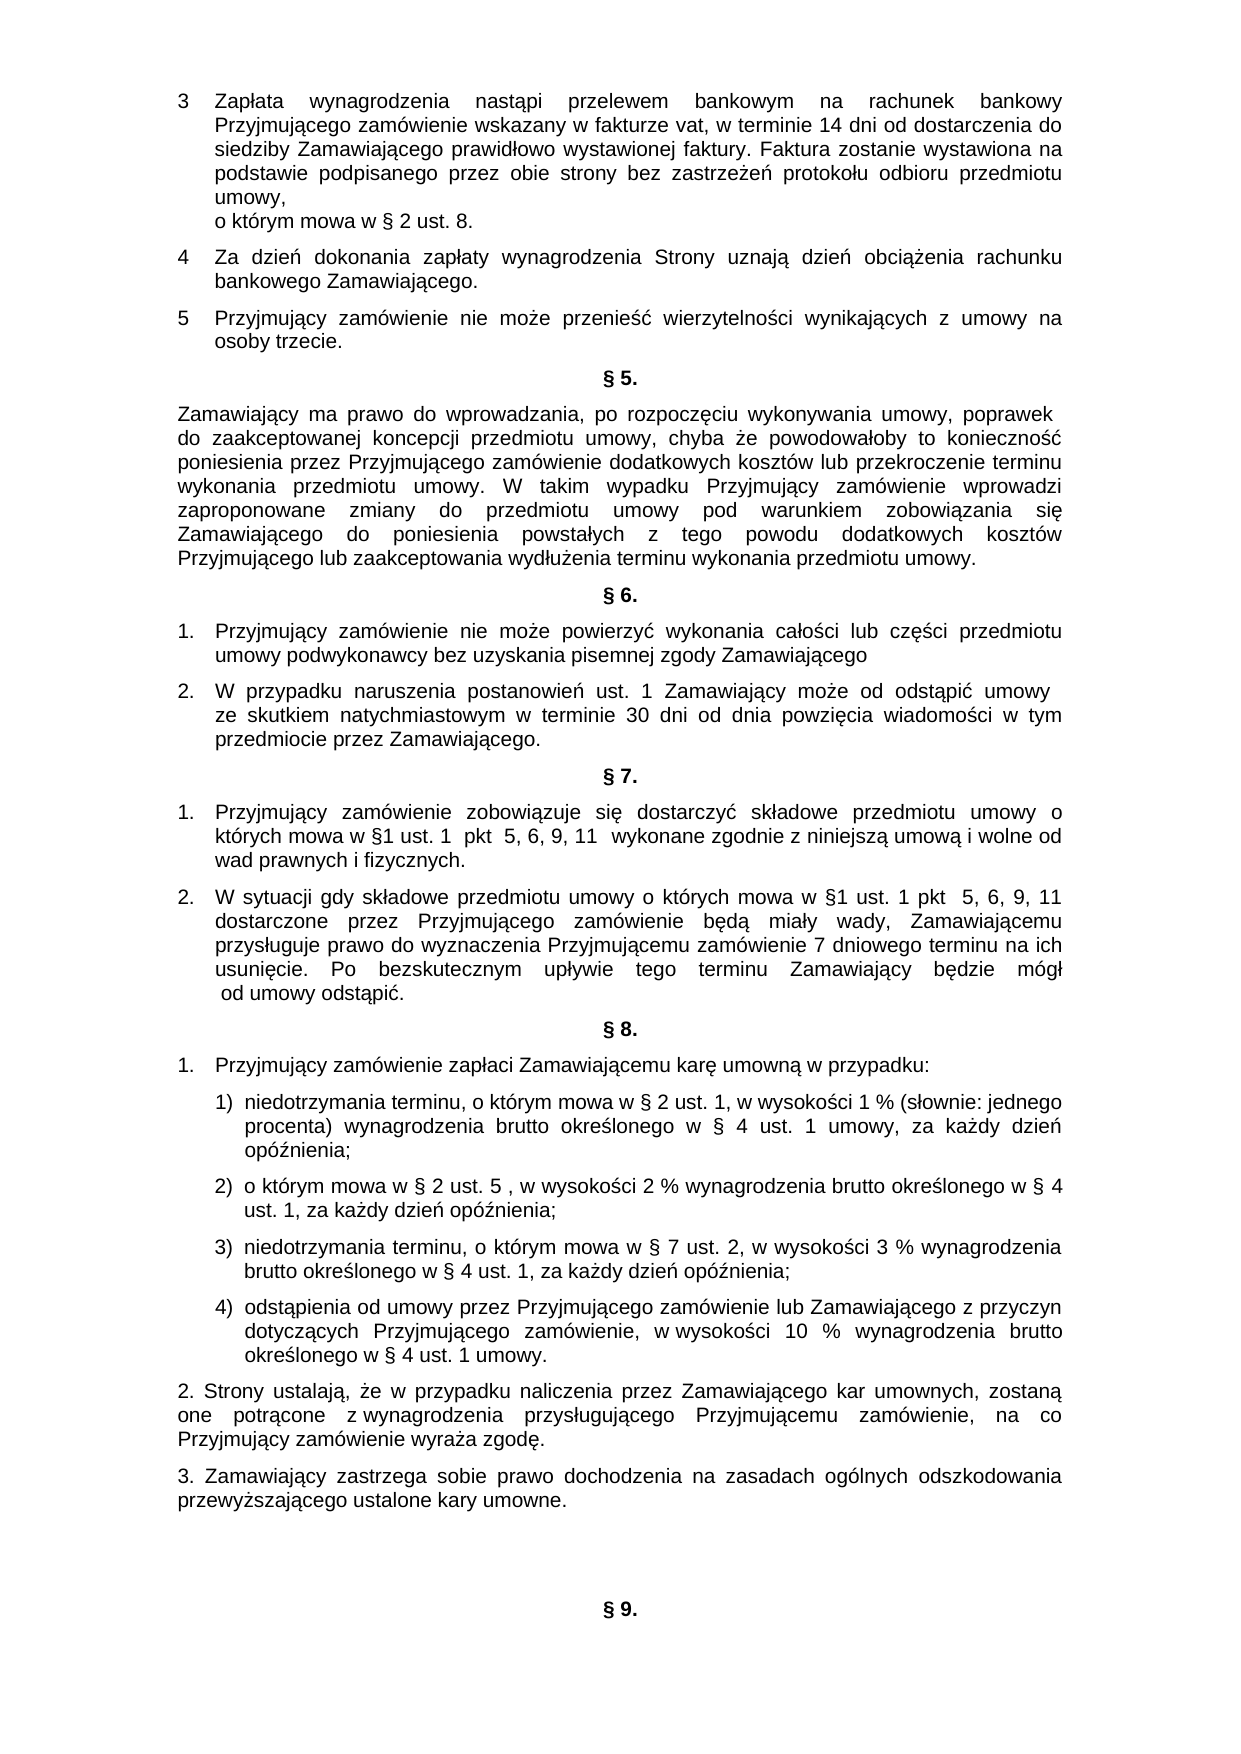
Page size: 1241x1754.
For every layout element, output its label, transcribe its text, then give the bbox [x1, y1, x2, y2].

text § 6. [177, 582, 1063, 606]
list Przyjmujący zamówienie zobowiązuje się dostarczyć składowe przedmiotu umowy o których mowa w §1 ust. 1 pkt 5, 6, 9, 11 wykonane zgodnie z niniejszą umową i wolne od wad prawnych i fizycznych. [177, 800, 1063, 872]
text § 5. [177, 366, 1063, 390]
list niedotrzymania terminu, o którym mowa w § 2 ust. 1, w wysokości 1 % (słownie: jednego procenta) wynagrodzenia brutto określonego w § 4 ust. 1 umowy, za każdy dzień opóźnienia; [215, 1090, 1063, 1162]
list niedotrzymania terminu, o którym mowa w § 7 ust. 2, w wysokości 3 % wynagrodzenia brutto określonego w § 4 ust. 1, za każdy dzień opóźnienia; [214, 1234, 1063, 1282]
list Przyjmujący zamówienie zapłaci Zamawiającemu karę umowną w przypadku: [177, 1053, 1063, 1077]
list W przypadku naruszenia postanowień ust. 1 Zamawiający może od odstąpić umowy ze skutkiem natychmiastowym w terminie 30 dni od dnia powzięcia wiadomości w tym przedmiocie przez Zamawiającego. [177, 679, 1063, 751]
text § 7. [177, 764, 1063, 788]
list Przyjmujący zamówienie nie może powierzyć wykonania całości lub części przedmiotu umowy podwykonawcy bez uzyskania pisemnej zgody Zamawiającego [177, 619, 1063, 667]
list W sytuacji gdy składowe przedmiotu umowy o których mowa w §1 ust. 1 pkt 5, 6, 9, 11 dostarczone przez Przyjmującego zamówienie będą miały wady, Zamawiającemu przysługuje prawo do wyznaczenia Przyjmującemu zamówienie 7 dniowego terminu na ich usunięcie. Po bezskutecznym upływie tego terminu Zamawiający będzie mógł od umowy odstąpić. [177, 884, 1063, 1004]
text 2. Strony ustalają, że w przypadku naliczenia przez Zamawiającego kar umownych, zostaną one potrącone z wynagrodzenia przysługującego Przyjmującemu zamówienie, na co Przyjmujący zamówienie wyraża zgodę. [177, 1379, 1063, 1451]
text § 8. [177, 1017, 1063, 1041]
text Zamawiający ma prawo do wprowadzania, po rozpoczęciu wykonywania umowy, poprawek do zaakceptowanej koncepcji przedmiotu umowy, chyba że powodowałoby to konieczność poniesienia przez Przyjmującego zamówienie dodatkowych kosztów lub przekroczenie terminu wykonania przedmiotu umowy. W takim wypadku Przyjmujący zamówienie wprowadzi zaproponowane zmiany do przedmiotu umowy pod warunkiem zobowiązania się Zamawiającego do poniesienia powstałych z tego powodu dodatkowych kosztów Przyjmującego lub zaakceptowania wydłużenia terminu wykonania przedmiotu umowy. [177, 402, 1063, 570]
text § 9. [177, 1597, 1063, 1621]
list o którym mowa w § 2 ust. 5 , w wysokości 2 % wynagrodzenia brutto określonego w § 4 ust. 1, za każdy dzień opóźnienia; [214, 1174, 1063, 1222]
list Zapłata wynagrodzenia nastąpi przelewem bankowym na rachunek bankowy Przyjmującego zamówienie wskazany w fakturze vat, w terminie 14 dni od dostarczenia do siedziby Zamawiającego prawidłowo wystawionej faktury. Faktura zostanie wystawiona na podstawie podpisanego przez obie strony bez zastrzeżeń protokołu odbioru przedmiotu umowy, o którym mowa w § 2 ust. 8. [177, 89, 1063, 232]
list Przyjmujący zamówienie nie może przenieść wierzytelności wynikających z umowy na osoby trzecie. [177, 305, 1063, 353]
text 3. Zamawiający zastrzega sobie prawo dochodzenia na zasadach ogólnych odszkodowania przewyższającego ustalone kary umowne. [177, 1464, 1063, 1512]
list Za dzień dokonania zapłaty wynagrodzenia Strony uznają dzień obciążenia rachunku bankowego Zamawiającego. [177, 245, 1063, 293]
list odstąpienia od umowy przez Przyjmującego zamówienie lub Zamawiającego z przyczyn dotyczących Przyjmującego zamówienie, w wysokości 10 % wynagrodzenia brutto określonego w § 4 ust. 1 umowy. [215, 1295, 1063, 1367]
